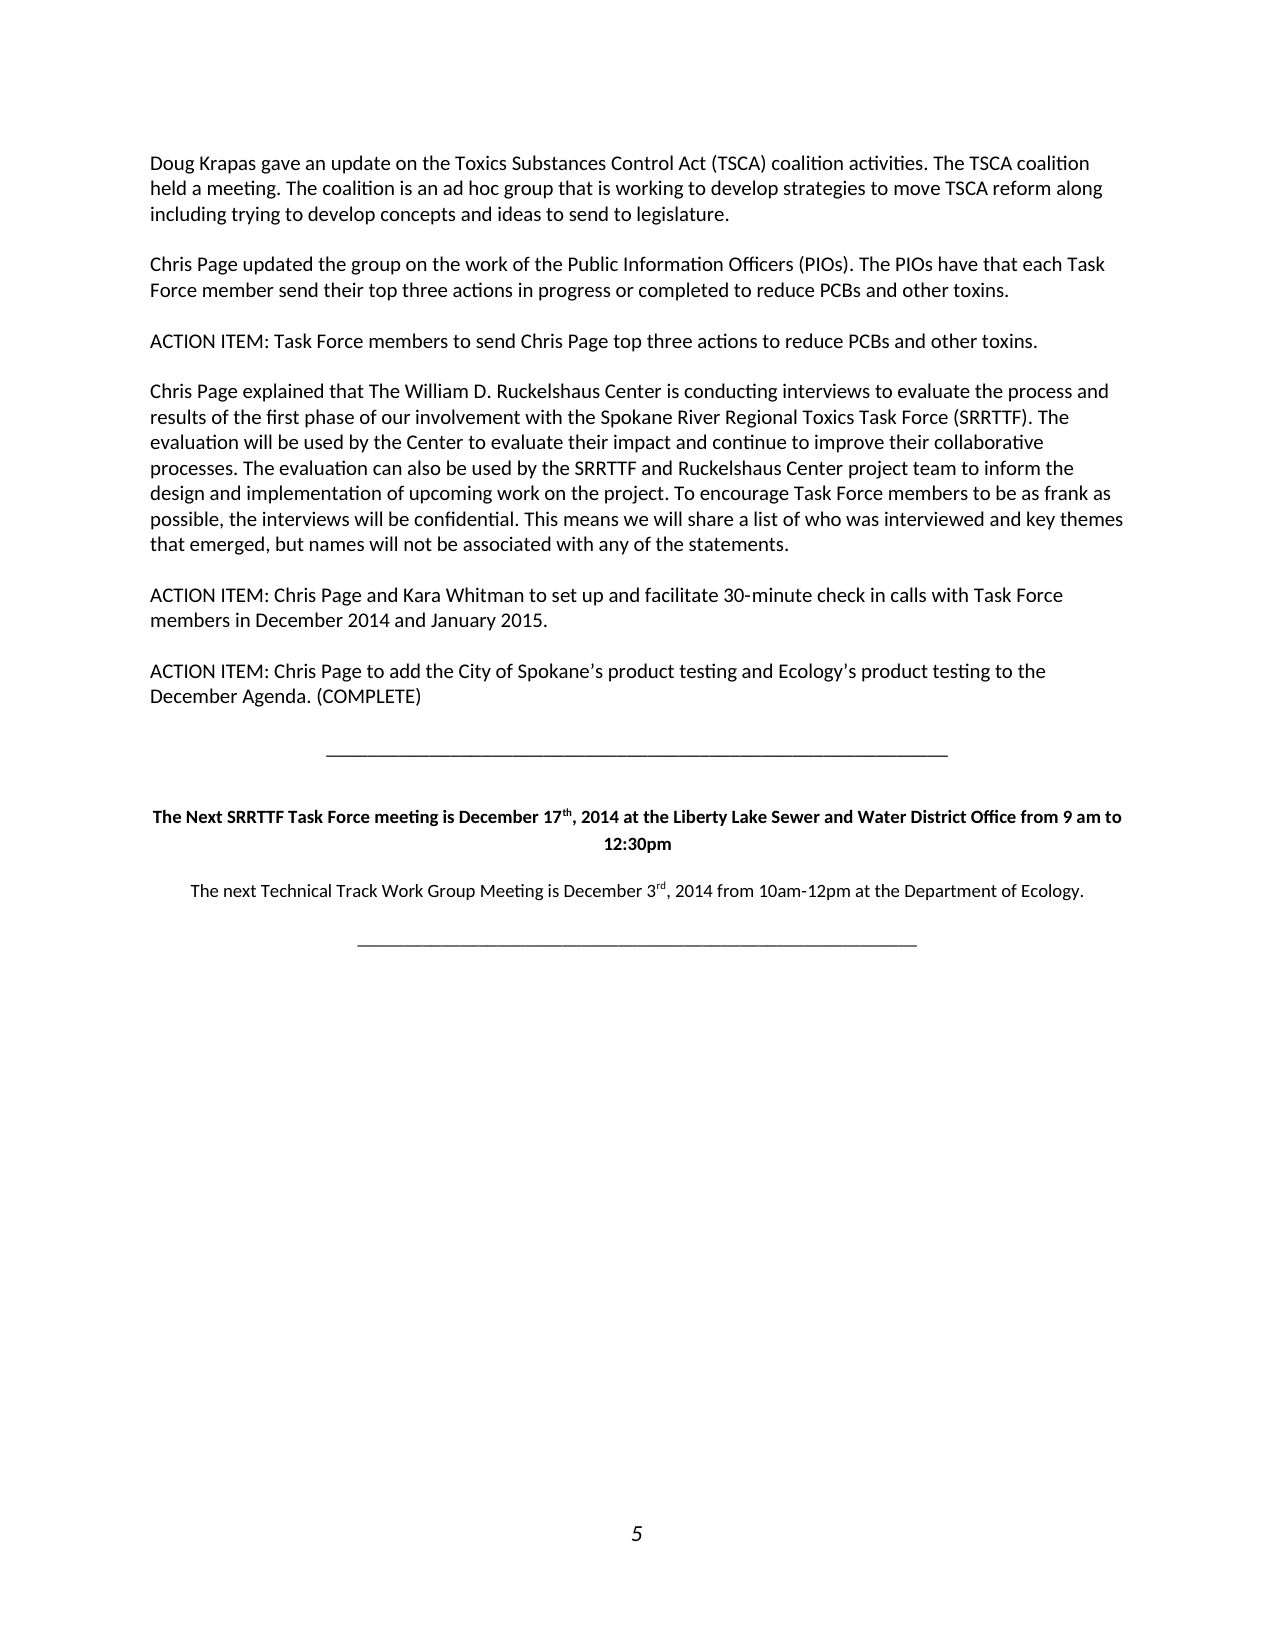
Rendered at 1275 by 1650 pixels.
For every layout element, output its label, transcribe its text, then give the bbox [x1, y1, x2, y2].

text Doug Krapas gave an update on the Toxics Substances Control Act (TSCA) coalition activities. The TSCA coalition held a meeting. The coalition is an ad hoc group that is working to develop strategies to move TSCA reform along including trying to develop concepts and ideas to send to legislature. [150, 150, 1125, 226]
text The Next SRRTTF Task Force meeting is December 17th, 2014 at the Liberty Lake Sewer and Water District Office from 9 am to 12:30pm [150, 806, 1125, 855]
text ____________________________________________________________ [150, 734, 1125, 760]
text ACTION ITEM: Task Force members to send Chris Page top three actions to reduce PCBs and other toxins. [150, 328, 1125, 353]
text The next Technical Track Work Group Meeting is December 3rd, 2014 from 10am-12pm at the Department of Ecology. [150, 879, 1125, 902]
text ____________________________________________________________ [150, 926, 1125, 949]
text Chris Page updated the group on the work of the Public Information Officers (PIOs). The PIOs have that each Task Force member send their top three actions in progress or completed to reduce PCBs and other toxins. [150, 252, 1125, 302]
text ACTION ITEM: Chris Page to add the City of Spokane’s product testing and Ecology’s product testing to the December Agenda. (COMPLETE) [150, 658, 1125, 709]
text Chris Page explained that The William D. Ruckelshaus Center is conducting interviews to evaluate the process and results of the first phase of our involvement with the Spokane River Regional Toxics Task Force (SRRTTF). The evaluation will be used by the Center to evaluate their impact and continue to improve their collaborative processes. The evaluation can also be used by the SRRTTF and Ruckelshaus Center project team to inform the design and implementation of upcoming work on the project. To encourage Task Force members to be as frank as possible, the interviews will be confidential. This means we will share a list of who was interviewed and key themes that emerged, but names will not be associated with any of the statements. [150, 379, 1125, 557]
text ACTION ITEM: Chris Page and Kara Whitman to set up and facilitate 30-minute check in calls with Task Force members in December 2014 and January 2015. [150, 582, 1125, 633]
